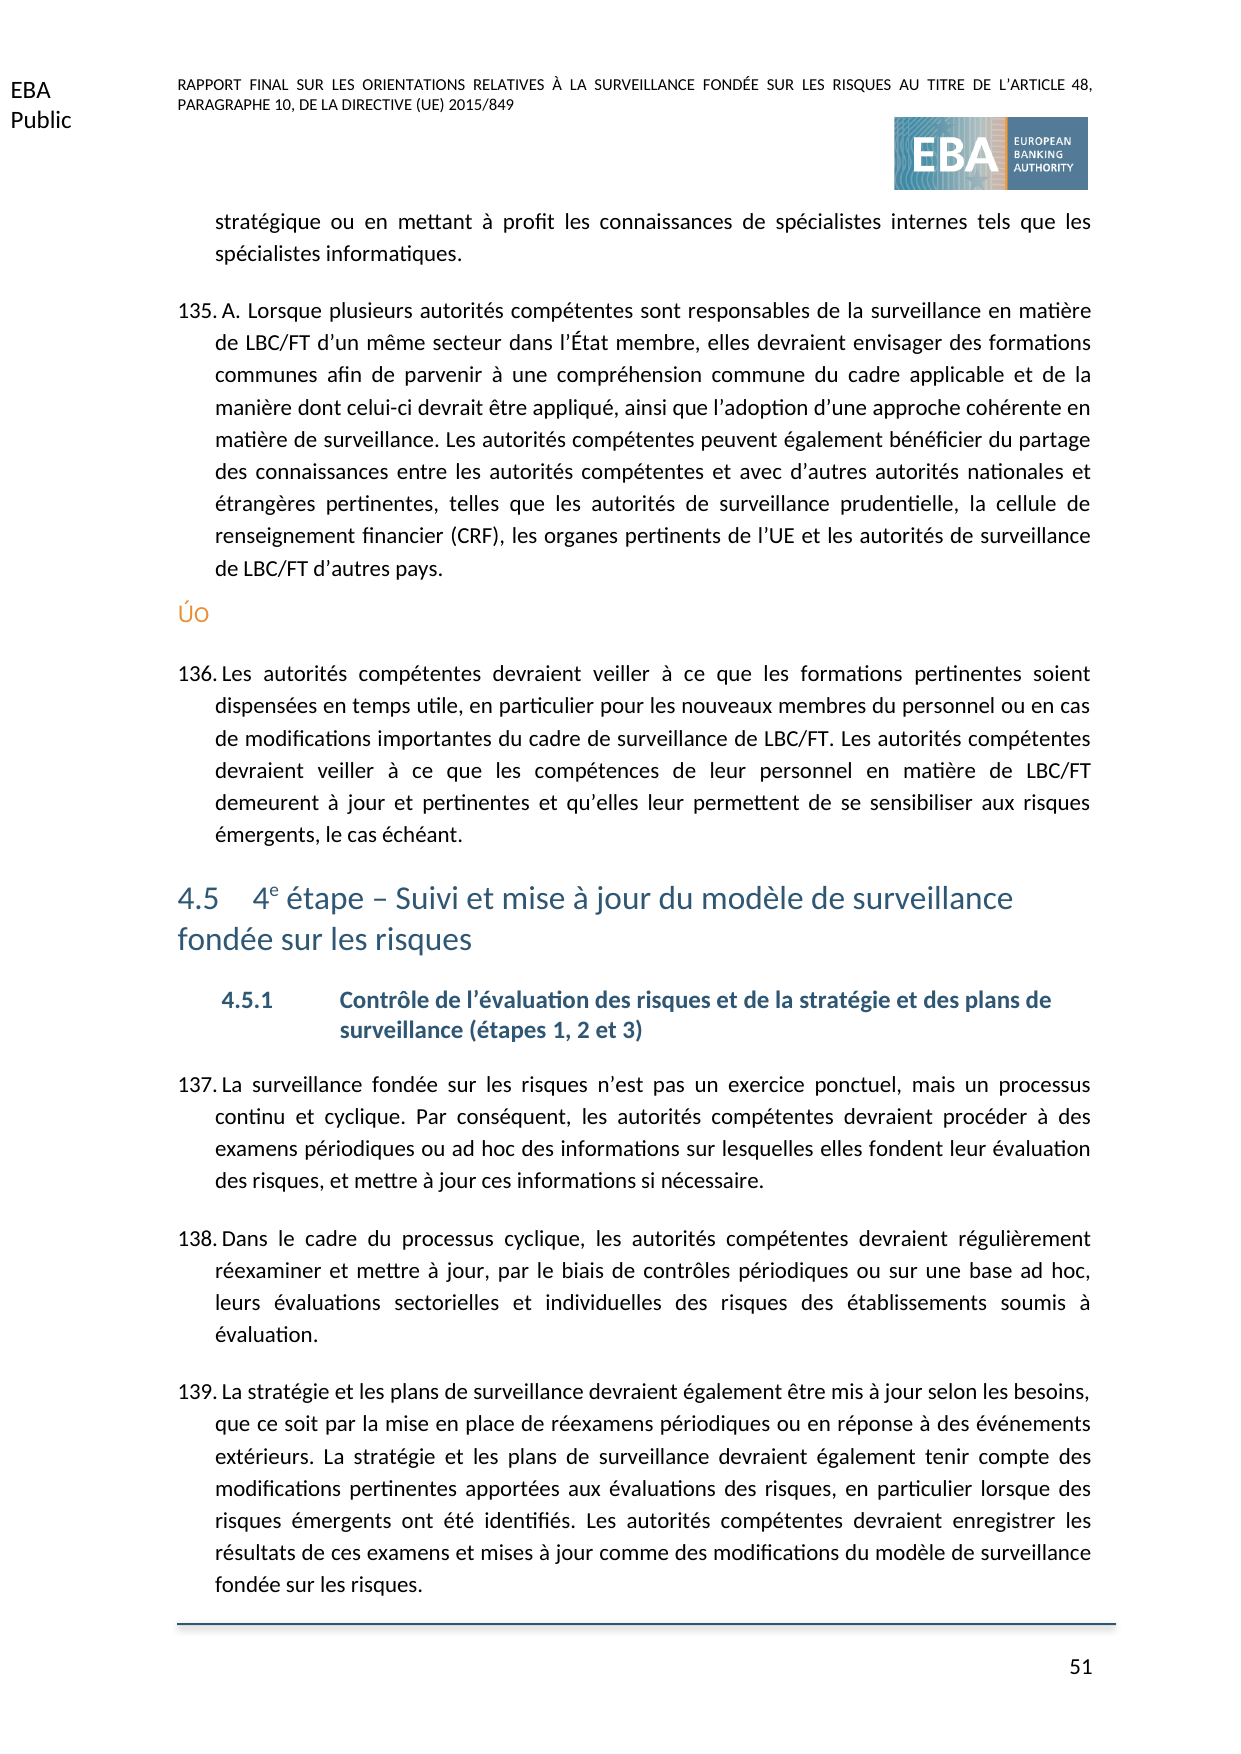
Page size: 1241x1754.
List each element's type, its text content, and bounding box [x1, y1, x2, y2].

list Dans le cadre du processus cyclique, les autorités compétentes devraient régulièrement réexaminer et mettre à jour, par le biais de contrôles périodiques ou sur une base ad hoc, leurs évaluations sectorielles et individuelles des risques des établissements soumis à évaluation. [177, 1224, 1092, 1348]
title Contrôle de l’évaluation des risques et de la stratégie et des plans de surveillance (étapes 1, 2 et 3) [221, 984, 1092, 1045]
title 4e étape – Suivi et mise à jour du modèle de surveillance fondée sur les risques [177, 877, 1092, 959]
list La surveillance fondée sur les risques n’est pas un exercice ponctuel, mais un processus continu et cyclique. Par conséquent, les autorités compétentes devraient procéder à des examens périodiques ou ad hoc des informations sur lesquelles elles fondent leur évaluation des risques, et mettre à jour ces informations si nécessaire. [177, 1070, 1092, 1194]
list ÚO [177, 598, 1068, 629]
list Les autorités compétentes devraient veiller à ce que les formations pertinentes soient dispensées en temps utile, en particulier pour les nouveaux membres du personnel ou en cas de modifications importantes du cadre de surveillance de LBC/FT. Les autorités compétentes devraient veiller à ce que les compétences de leur personnel en matière de LBC/FT demeurent à jour et pertinentes et qu’elles leur permettent de se sensibiliser aux risques émergents, le cas échéant. [177, 659, 1092, 848]
picture [894, 117, 1088, 190]
list A. Lorsque plusieurs autorités compétentes sont responsables de la surveillance en matière de LBC/FT d’un même secteur dans l’État membre, elles devraient envisager des formations communes afin de parvenir à une compréhension commune du cadre applicable et de la manière dont celui-ci devrait être appliqué, ainsi que l’adoption d’une approche cohérente en matière de surveillance. Les autorités compétentes peuvent également bénéficier du partage des connaissances entre les autorités compétentes et avec d’autres autorités nationales et étrangères pertinentes, telles que les autorités de surveillance prudentielle, la cellule de renseignement financier (CRF), les organes pertinents de l’UE et les autorités de surveillance de LBC/FT d’autres pays. [177, 296, 1092, 582]
list La stratégie et les plans de surveillance devraient également être mis à jour selon les besoins, que ce soit par la mise en place de réexamens périodiques ou en réponse à des événements extérieurs. La stratégie et les plans de surveillance devraient également tenir compte des modifications pertinentes apportées aux évaluations des risques, en particulier lorsque des risques émergents ont été identifiés. Les autorités compétentes devraient enregistrer les résultats de ces examens et mises à jour comme des modifications du modèle de surveillance fondée sur les risques. [177, 1377, 1092, 1598]
